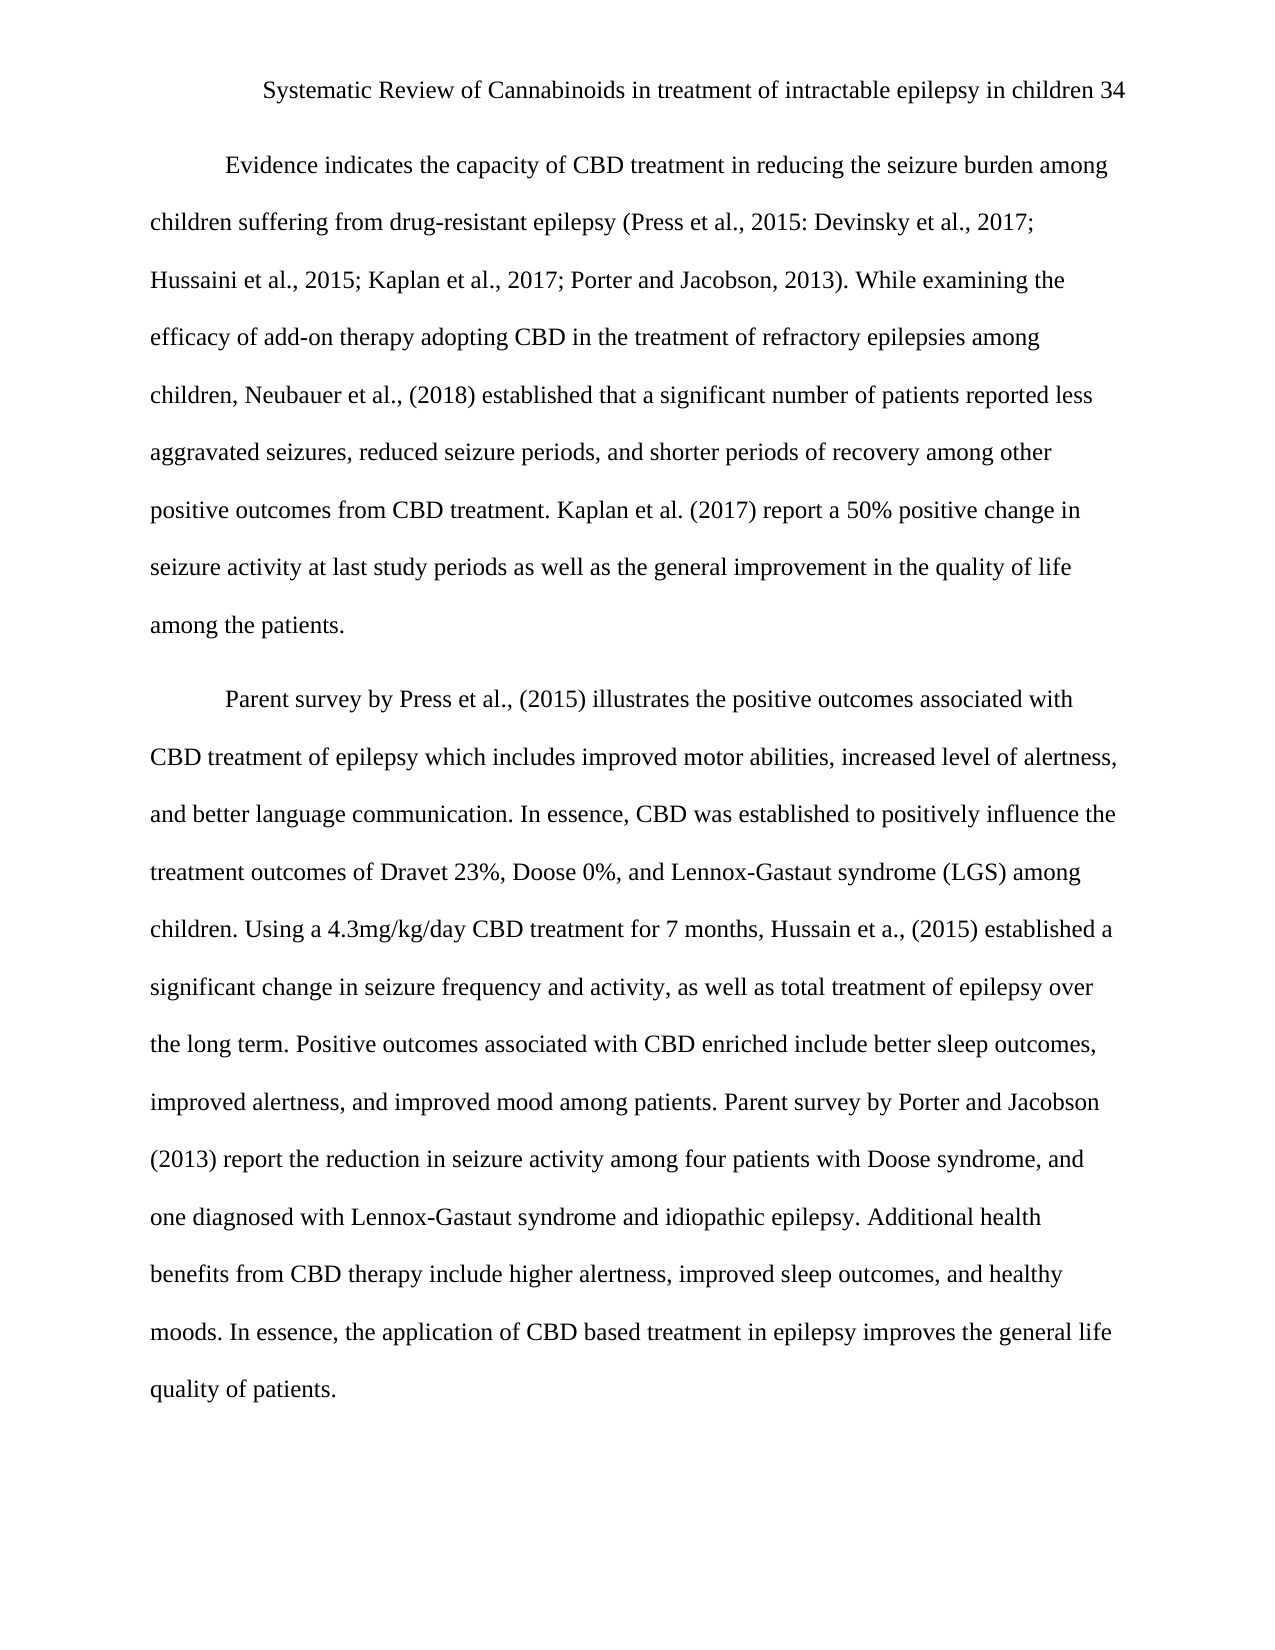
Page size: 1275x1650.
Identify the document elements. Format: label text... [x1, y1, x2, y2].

text Parent survey by Press et al., (2015) illustrates the positive outcomes associated with CBD treatment of epilepsy which includes improved motor abilities, increased level of alertness, and better language communication. In essence, CBD was established to positively influence the treatment outcomes of Dravet 23%, Doose 0%, and Lennox-Gastaut syndrome (LGS) among children. Using a 4.3mg/kg/day CBD treatment for 7 months, Hussain et a., (2015) established a significant change in seizure frequency and activity, as well as total treatment of epilepsy over the long term. Positive outcomes associated with CBD enriched include better sleep outcomes, improved alertness, and improved mood among patients. Parent survey by Porter and Jacobson (2013) report the reduction in seizure activity among four patients with Doose syndrome, and one diagnosed with Lennox-Gastaut syndrome and idiopathic epilepsy. Additional health benefits from CBD therapy include higher alertness, improved sleep outcomes, and healthy moods. In essence, the application of CBD based treatment in epilepsy improves the general life quality of patients. [150, 684, 1125, 1403]
text Evidence indicates the capacity of CBD treatment in reducing the seizure burden among children suffering from drug-resistant epilepsy (Press et al., 2015: Devinsky et al., 2017; Hussaini et al., 2015; Kaplan et al., 2017; Porter and Jacobson, 2013). While examining the efficacy of add-on therapy adopting CBD in the treatment of refractory epilepsies among children, Neubauer et al., (2018) established that a significant number of patients reported less aggravated seizures, reduced seizure periods, and shorter periods of recovery among other positive outcomes from CBD treatment. Kaplan et al. (2017) report a 50% positive change in seizure activity at last study periods as well as the general improvement in the quality of life among the patients. [150, 150, 1125, 639]
